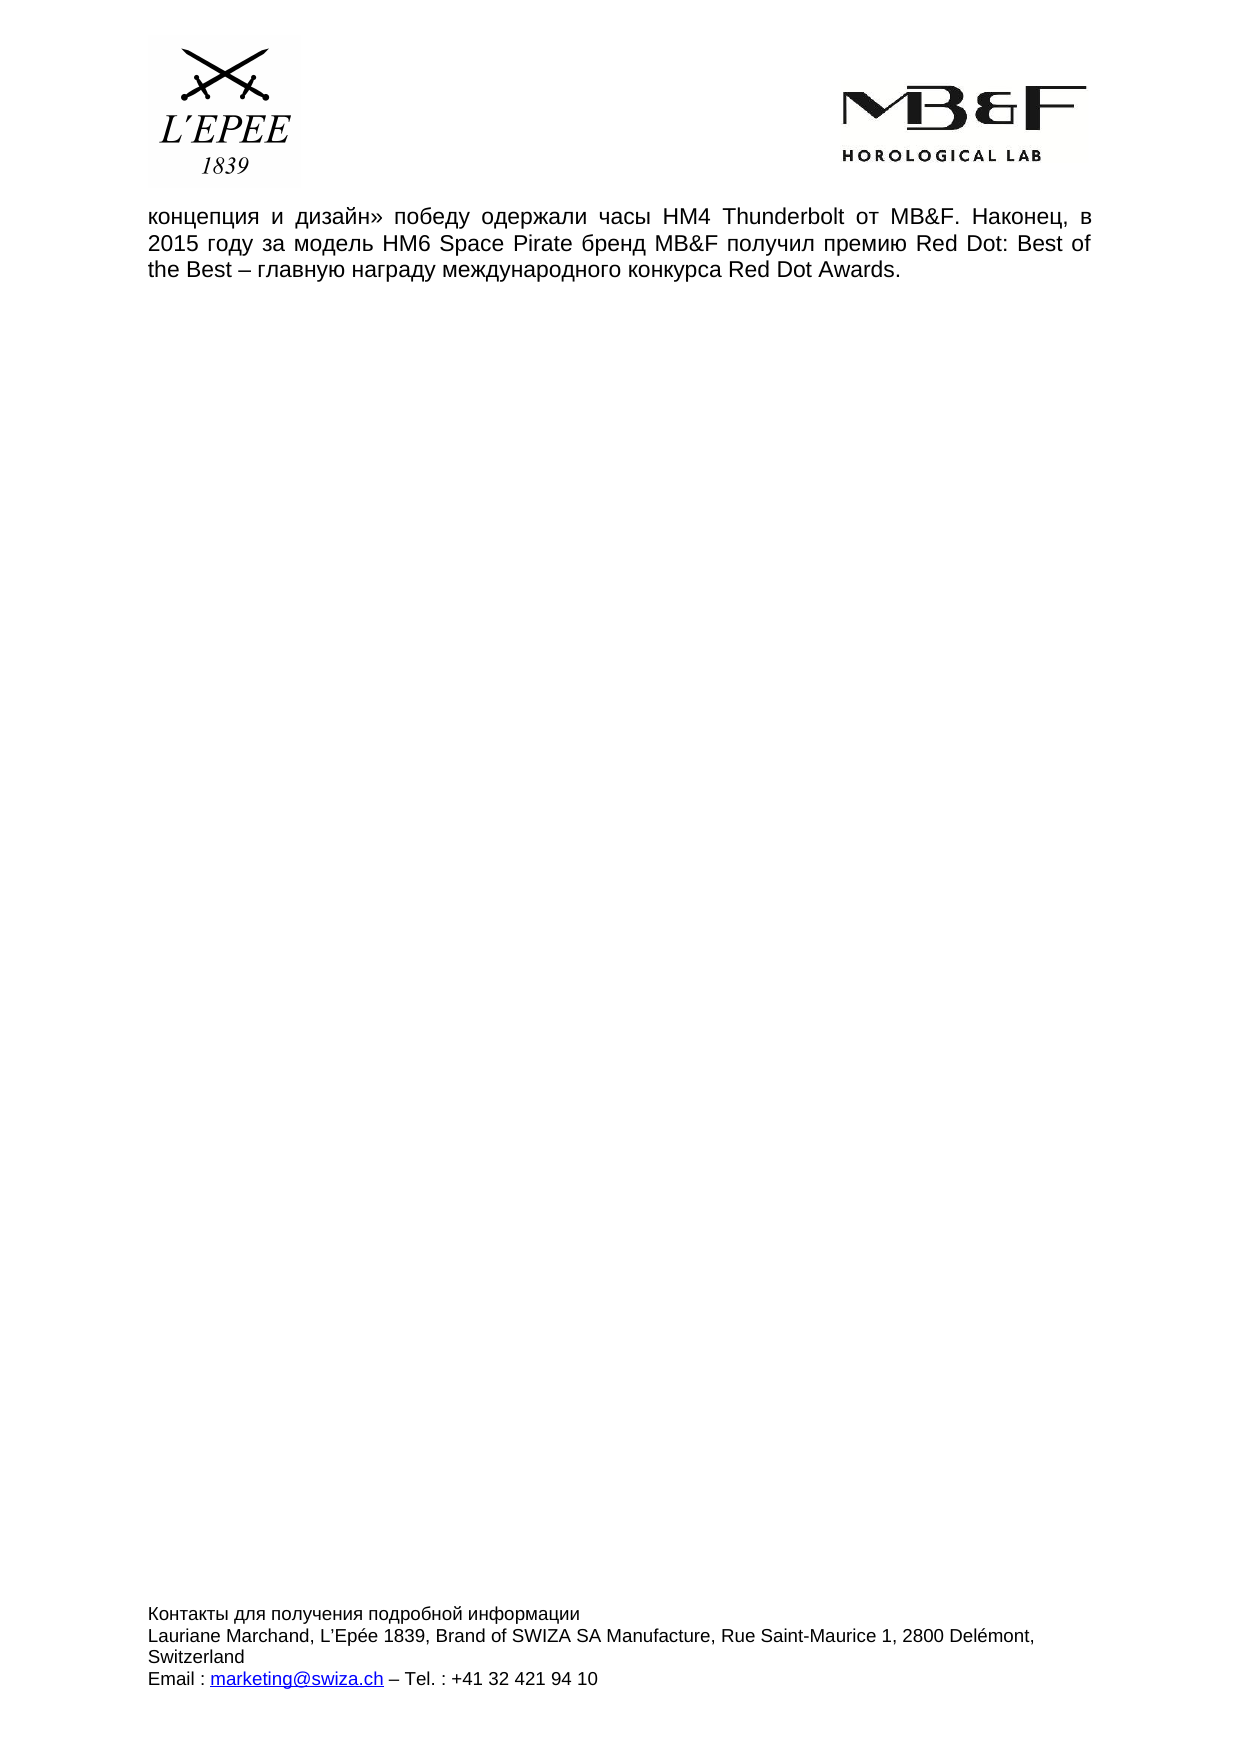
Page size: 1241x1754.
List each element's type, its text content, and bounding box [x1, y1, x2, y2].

picture [148, 35, 302, 188]
picture [838, 80, 1089, 162]
